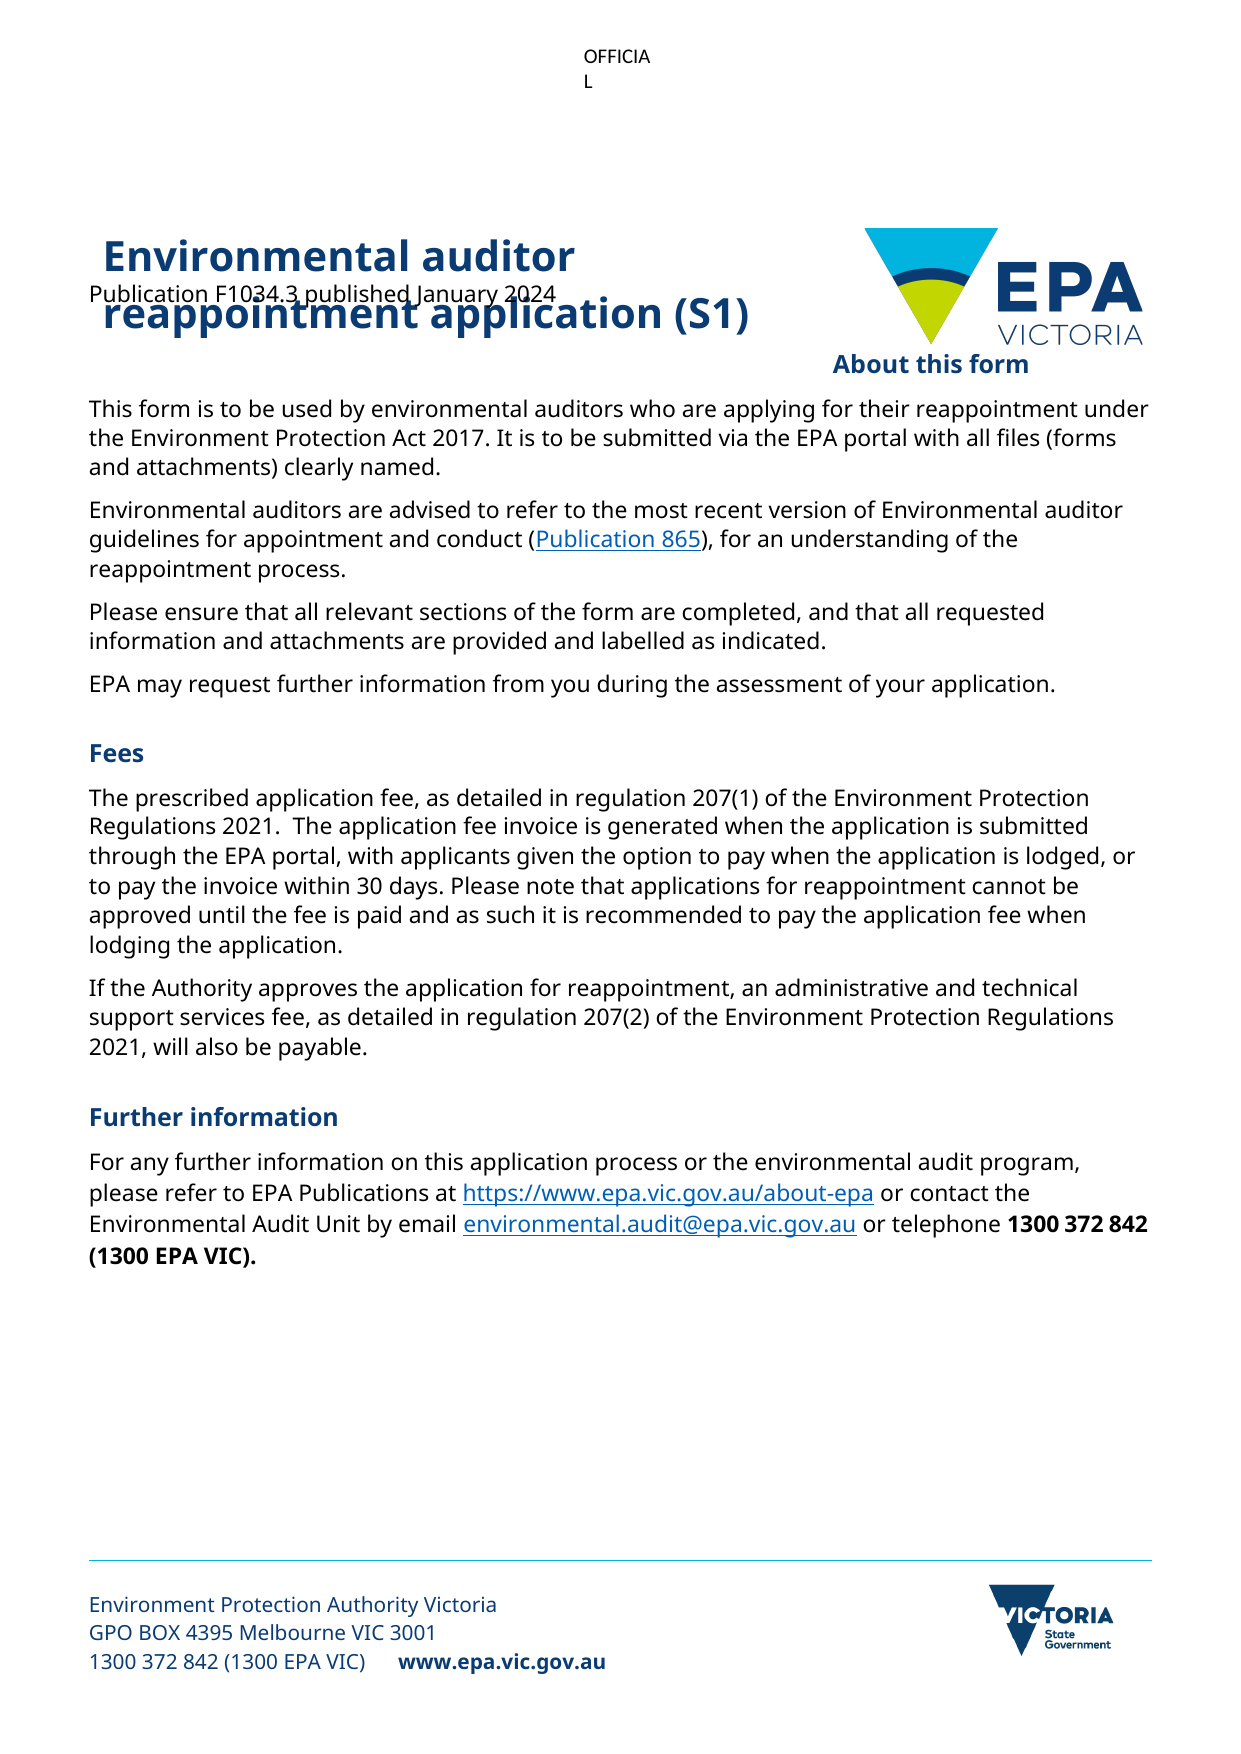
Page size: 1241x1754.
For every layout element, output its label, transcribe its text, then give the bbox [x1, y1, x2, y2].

text Please ensure that all relevant sections of the form are completed, and that all requested information and attachments are provided and labelled as indicated. [89, 597, 1152, 656]
text This form is to be used by environmental auditors who are applying for their reappointment under the Environment Protection Act 2017. It is to be submitted via the EPA portal with all files (forms and attachments) clearly named. [89, 393, 1152, 482]
picture [988, 1584, 1114, 1656]
text If the Authority approves the application for reappointment, an administrative and technical support services fee, as detailed in regulation 207(2) of the Environment Protection Regulations 2021, will also be payable. [89, 973, 1152, 1062]
picture [864, 228, 1143, 345]
subtitle About this form [89, 347, 1152, 381]
text EPA may request further information from you during the assessment of your application. [89, 668, 1152, 698]
text For any further information on this application process or the environmental audit program, please refer to EPA Publications at https://www.epa.vic.gov.au/about-epa or contact the Environmental Audit Unit by email environmental.audit@epa.vic.gov.au or telephone 1300 372 842 (1300 EPA VIC). [89, 1146, 1152, 1271]
subtitle Further information [89, 1099, 1152, 1133]
text The prescribed application fee, as detailed in regulation 207(1) of the Environment Protection Regulations 2021. The application fee invoice is generated when the application is submitted through the EPA portal, with applicants given the option to pay when the application is lodged, or to pay the invoice within 30 days. Please note that applications for reappointment cannot be approved until the fee is paid and as such it is recommended to pay the application fee when lodging the application. [89, 782, 1152, 960]
subtitle Fees [89, 736, 1152, 770]
text Environmental auditors are advised to refer to the most recent version of Environmental auditor guidelines for appointment and conduct (Publication 865), for an understanding of the reappointment process. [89, 495, 1152, 584]
